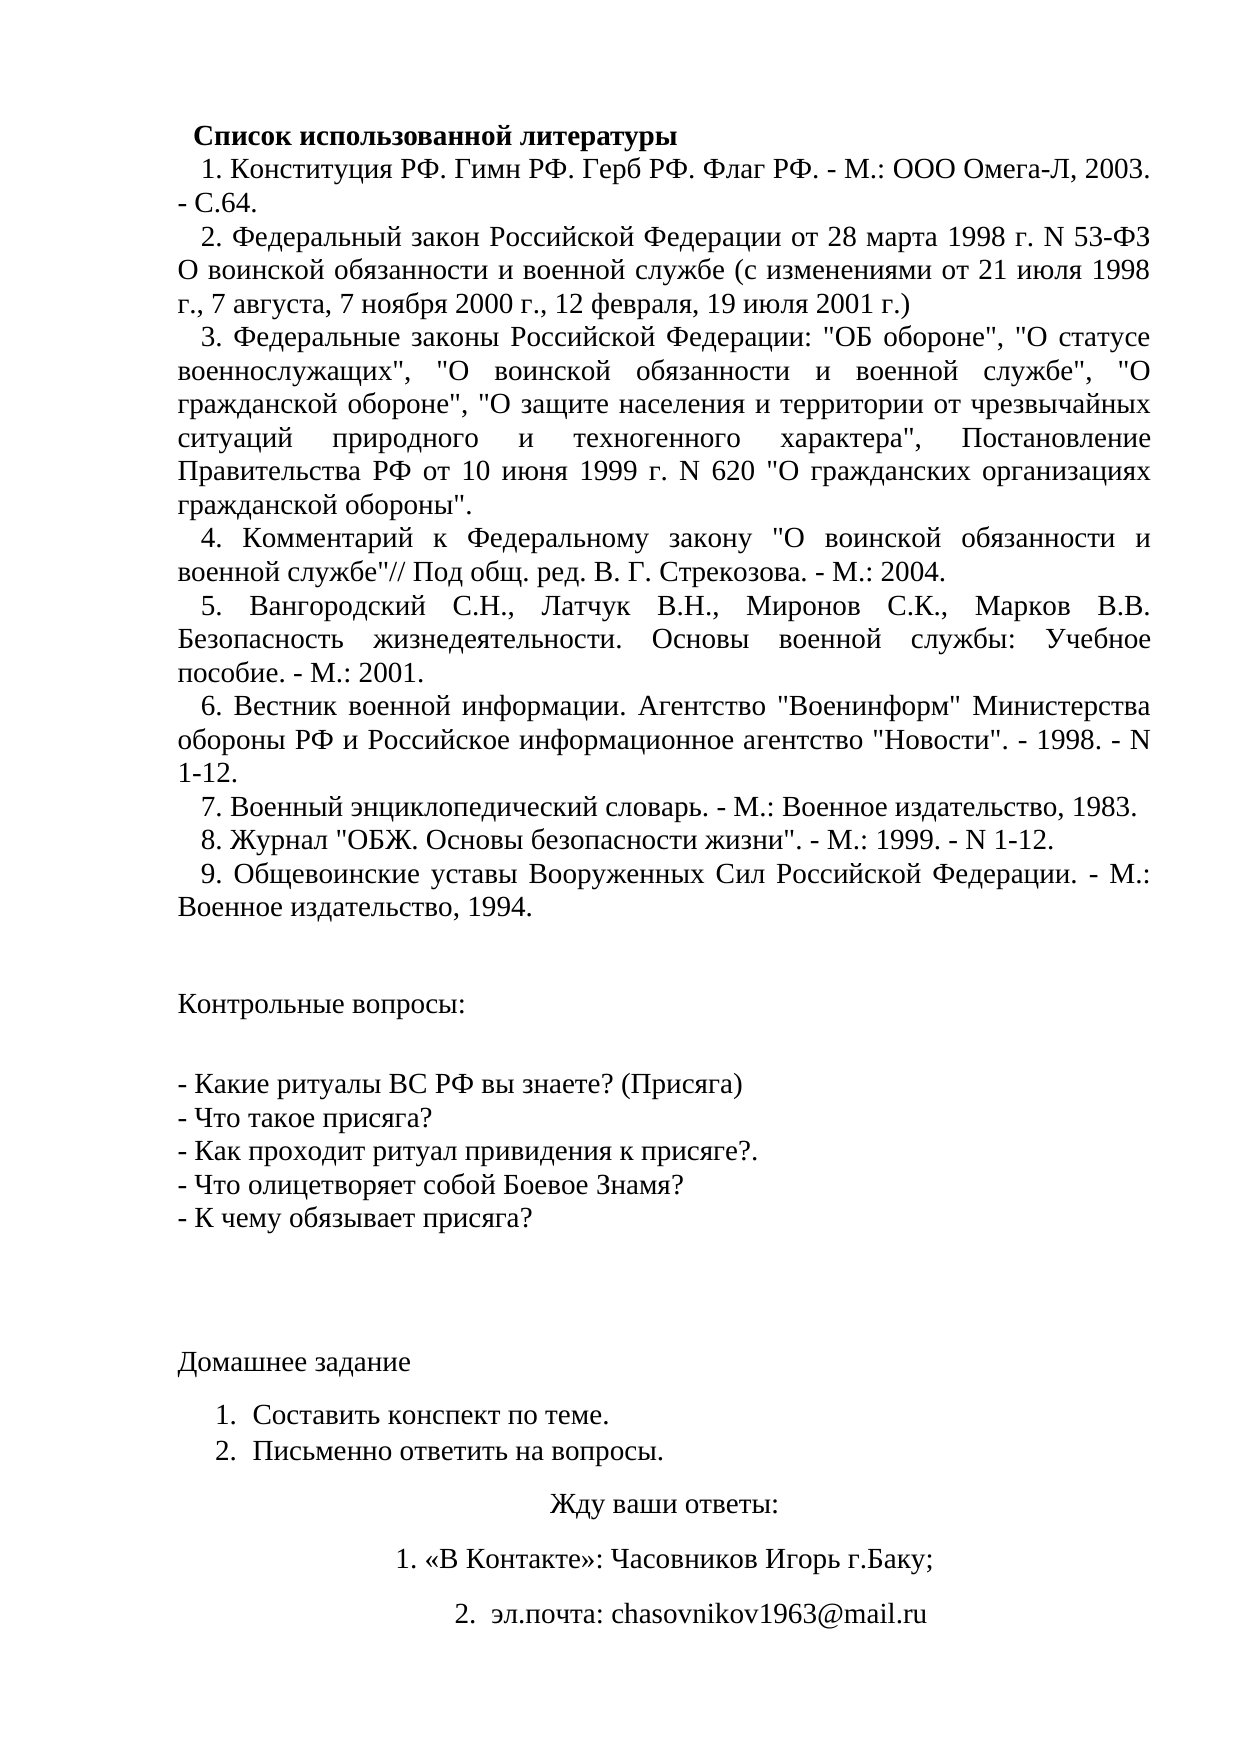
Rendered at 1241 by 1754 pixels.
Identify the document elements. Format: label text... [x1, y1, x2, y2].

text 9. Общевоинские уставы Вооруженных Сил Российской Федерации. - М.: Военное издательство, 1994. [177, 856, 1152, 923]
text 2. Федеральный закон Российской Федерации от 28 марта 1998 г. N 53-ФЗ О воинской обязанности и военной службе (с изменениями от 21 июля 1998 г., 7 августа, 7 ноября 2000 г., 12 февраля, 19 июля 2001 г.) [177, 219, 1152, 319]
list Письменно ответить на вопросы. [215, 1433, 1152, 1467]
list Составить конспект по теме. [215, 1397, 1152, 1431]
text 1. Конституция РФ. Гимн РФ. Герб РФ. Флаг РФ. - М.: ООО Омега-Л, 2003. - С.64. [177, 152, 1152, 219]
text - Какие ритуалы ВС РФ вы знаете? (Присяга) [177, 1066, 1152, 1100]
text Жду ваши ответы: [177, 1486, 1152, 1519]
text - Что такое присяга? [177, 1100, 1152, 1133]
text 1. «В Контакте»: Часовников Игорь г.Баку; [177, 1541, 1152, 1575]
text - К чему обязывает присяга? [177, 1200, 1152, 1234]
text 7. Военный энциклопедический словарь. - М.: Военное издательство, 1983. [177, 789, 1152, 822]
text 6. Вестник военной информации. Агентство "Военинформ" Министерства обороны РФ и Российское информационное агентство "Новости". - 1998. - N 1-12. [177, 688, 1152, 789]
text 8. Журнал "ОБЖ. Основы безопасности жизни". - М.: 1999. - N 1-12. [177, 822, 1152, 856]
text 3. Федеральные законы Российской Федерации: "ОБ обороне", "О статусе военнослужащих", "О воинской обязанности и военной службе", "О гражданской обороне", "О защите населения и территории от чрезвычайных ситуаций природного и техногенного характера", Постановление Правительства РФ от 10 июня 1999 г. N 620 "О гражданских организациях гражданской обороны". [177, 319, 1152, 521]
text - Что олицетворяет собой Боевое Знамя? [177, 1167, 1152, 1200]
text Домашнее задание [177, 1344, 1152, 1378]
text Список использованной литературы [177, 118, 1152, 152]
text 2. эл.почта: chasovnikov1963@mail.ru [177, 1596, 1152, 1630]
text Контрольные вопросы: [177, 986, 1152, 1019]
text 4. Комментарий к Федеральному закону "О воинской обязанности и военной службе"// Под общ. ред. В. Г. Стрекозова. - М.: 2004. [177, 521, 1152, 588]
text 5. Вангородский С.Н., Латчук В.Н., Миронов С.К., Марков В.В. Безопасность жизнедеятельности. Основы военной службы: Учебное пособие. - М.: 2001. [177, 588, 1152, 688]
text - Как проходит ритуал привидения к присяге?. [177, 1133, 1152, 1167]
